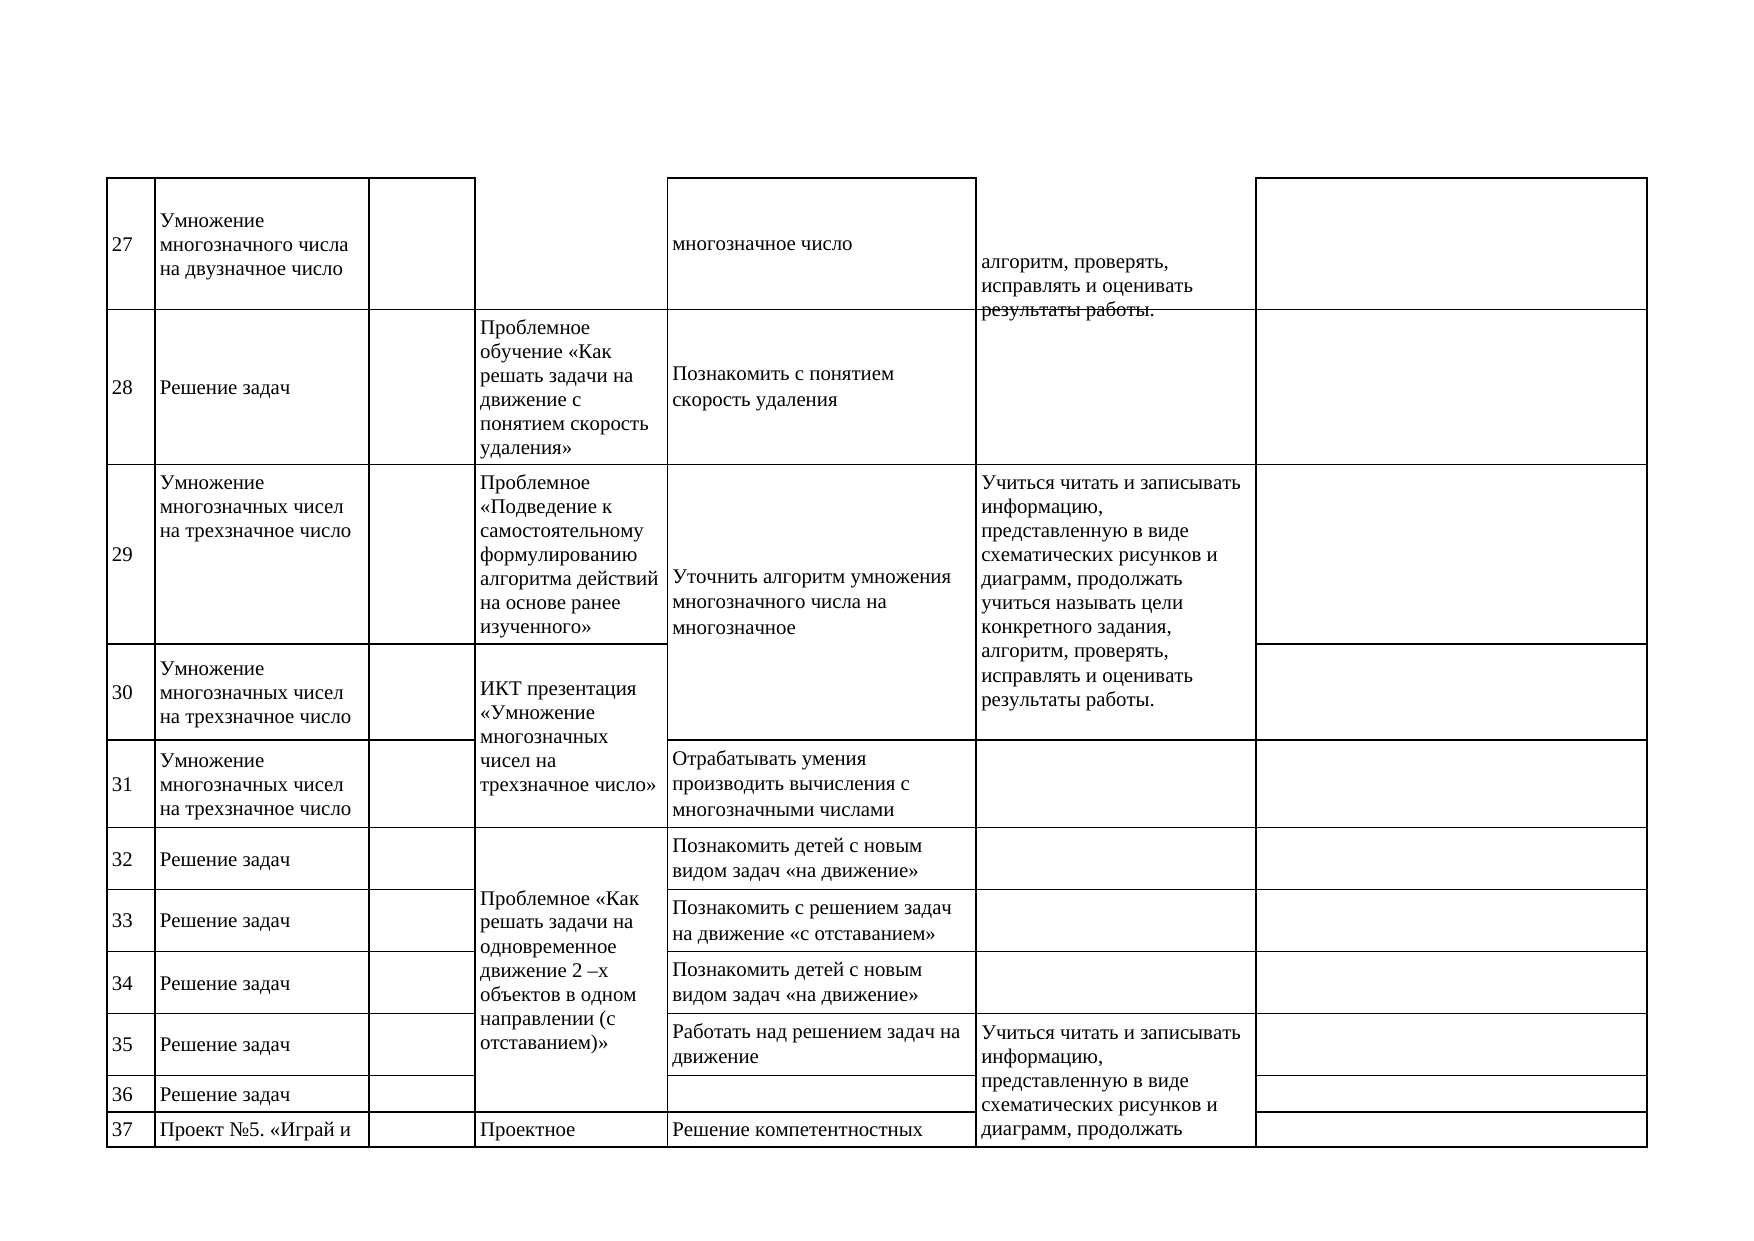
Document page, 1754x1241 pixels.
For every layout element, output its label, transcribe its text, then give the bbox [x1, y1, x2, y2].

table_cell [668, 1076, 975, 1111]
table_cell [370, 890, 474, 951]
table_cell Познакомить детей с новым видом задач «на движение» [668, 828, 975, 889]
table_cell 34 [108, 952, 154, 1013]
table_cell [977, 828, 1255, 889]
table_cell [1257, 179, 1646, 308]
table_cell Умножение многозначных чисел на трехзначное число [156, 741, 368, 827]
table_cell Решение задач [156, 952, 368, 1013]
table_cell [1257, 310, 1646, 464]
table_cell [370, 828, 474, 889]
table_cell [977, 952, 1255, 1013]
table_cell [370, 179, 474, 308]
table_cell Уточнить алгоритм умножения многозначного числа на многозначное [668, 465, 975, 739]
table_cell 31 [108, 741, 154, 827]
table_cell Проблемное «Подведение к самостоятельному формулированию алгоритма действий на основе ранее изученного» [476, 465, 667, 643]
table_cell [370, 952, 474, 1013]
table_cell [370, 465, 474, 643]
table_cell Учиться читать и записывать информацию, представленную в виде схематических рисунков и диаграмм, продолжать учиться называть цели конкретного задания, алгоритм, проверять, исправлять и оценивать результаты работы. [977, 1014, 1255, 1146]
table_cell [370, 310, 474, 464]
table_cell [476, 1113, 667, 1146]
table_cell 28 [108, 310, 154, 464]
table_cell [977, 890, 1255, 951]
table_cell Познакомить с решением задач на движение «с отставанием» [668, 890, 975, 951]
table_cell Решение задач [156, 1076, 368, 1111]
table_cell 29 [108, 465, 154, 643]
table_cell 37 38 [108, 1113, 154, 1146]
table_cell Умножение многозначных чисел на трехзначное число [156, 465, 368, 643]
table_cell Отрабатывать умения производить вычисления с многозначными числами [668, 741, 975, 827]
table_cell 33 [108, 890, 154, 951]
table_cell ИКТ презентация «Умножение многозначных чисел на трехзначное число» [476, 645, 667, 827]
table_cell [156, 179, 368, 308]
table_cell [977, 310, 1255, 464]
table_cell [370, 1076, 474, 1111]
table_cell [1257, 741, 1646, 827]
table_cell Познакомить детей с новым видом задач «на движение» [668, 952, 975, 1013]
table_cell Решение задач [156, 1014, 368, 1075]
table_cell [1257, 465, 1646, 643]
table_cell [370, 1014, 474, 1075]
table_cell [1257, 1113, 1646, 1146]
table_cell Проблемное «Как решать задачи на одновременное движение 2 –х объектов в одном направлении (с отставанием)» [476, 828, 667, 1111]
table_cell [977, 741, 1255, 827]
table_cell [1257, 828, 1646, 889]
table_cell Решение задач [156, 828, 368, 889]
table_cell Умножение многозначных чисел на трехзначное число [156, 645, 368, 739]
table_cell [156, 1113, 368, 1146]
table_cell 36 [108, 1076, 154, 1111]
table_cell [370, 741, 474, 827]
table_cell 27 [108, 179, 154, 308]
table_cell Учиться читать и записывать информацию, представленную в виде схематических рисунков и диаграмм, продолжать учиться называть цели конкретного задания, алгоритм, проверять, исправлять и оценивать результаты работы. [977, 465, 1255, 739]
table_cell 32 [108, 828, 154, 889]
table_cell Работать над решением задач на движение [668, 1014, 975, 1075]
table_cell [1257, 952, 1646, 1013]
table_cell 30 [108, 645, 154, 739]
table_cell [370, 1113, 474, 1146]
table_cell Проблемное обучение «Как решать задачи на движение с понятием скорость удаления» [476, 310, 667, 464]
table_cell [668, 179, 975, 308]
table_cell Решение задач [156, 310, 368, 464]
table_cell Познакомить с понятием скорость удаления [668, 310, 975, 464]
table_cell [1257, 1014, 1646, 1075]
table_cell Решение задач [156, 890, 368, 951]
table_cell [1257, 1076, 1646, 1111]
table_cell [668, 1113, 975, 1146]
table_cell [370, 645, 474, 739]
table_cell [1257, 890, 1646, 951]
table_cell [1257, 645, 1646, 739]
table_cell 35 [108, 1014, 154, 1075]
